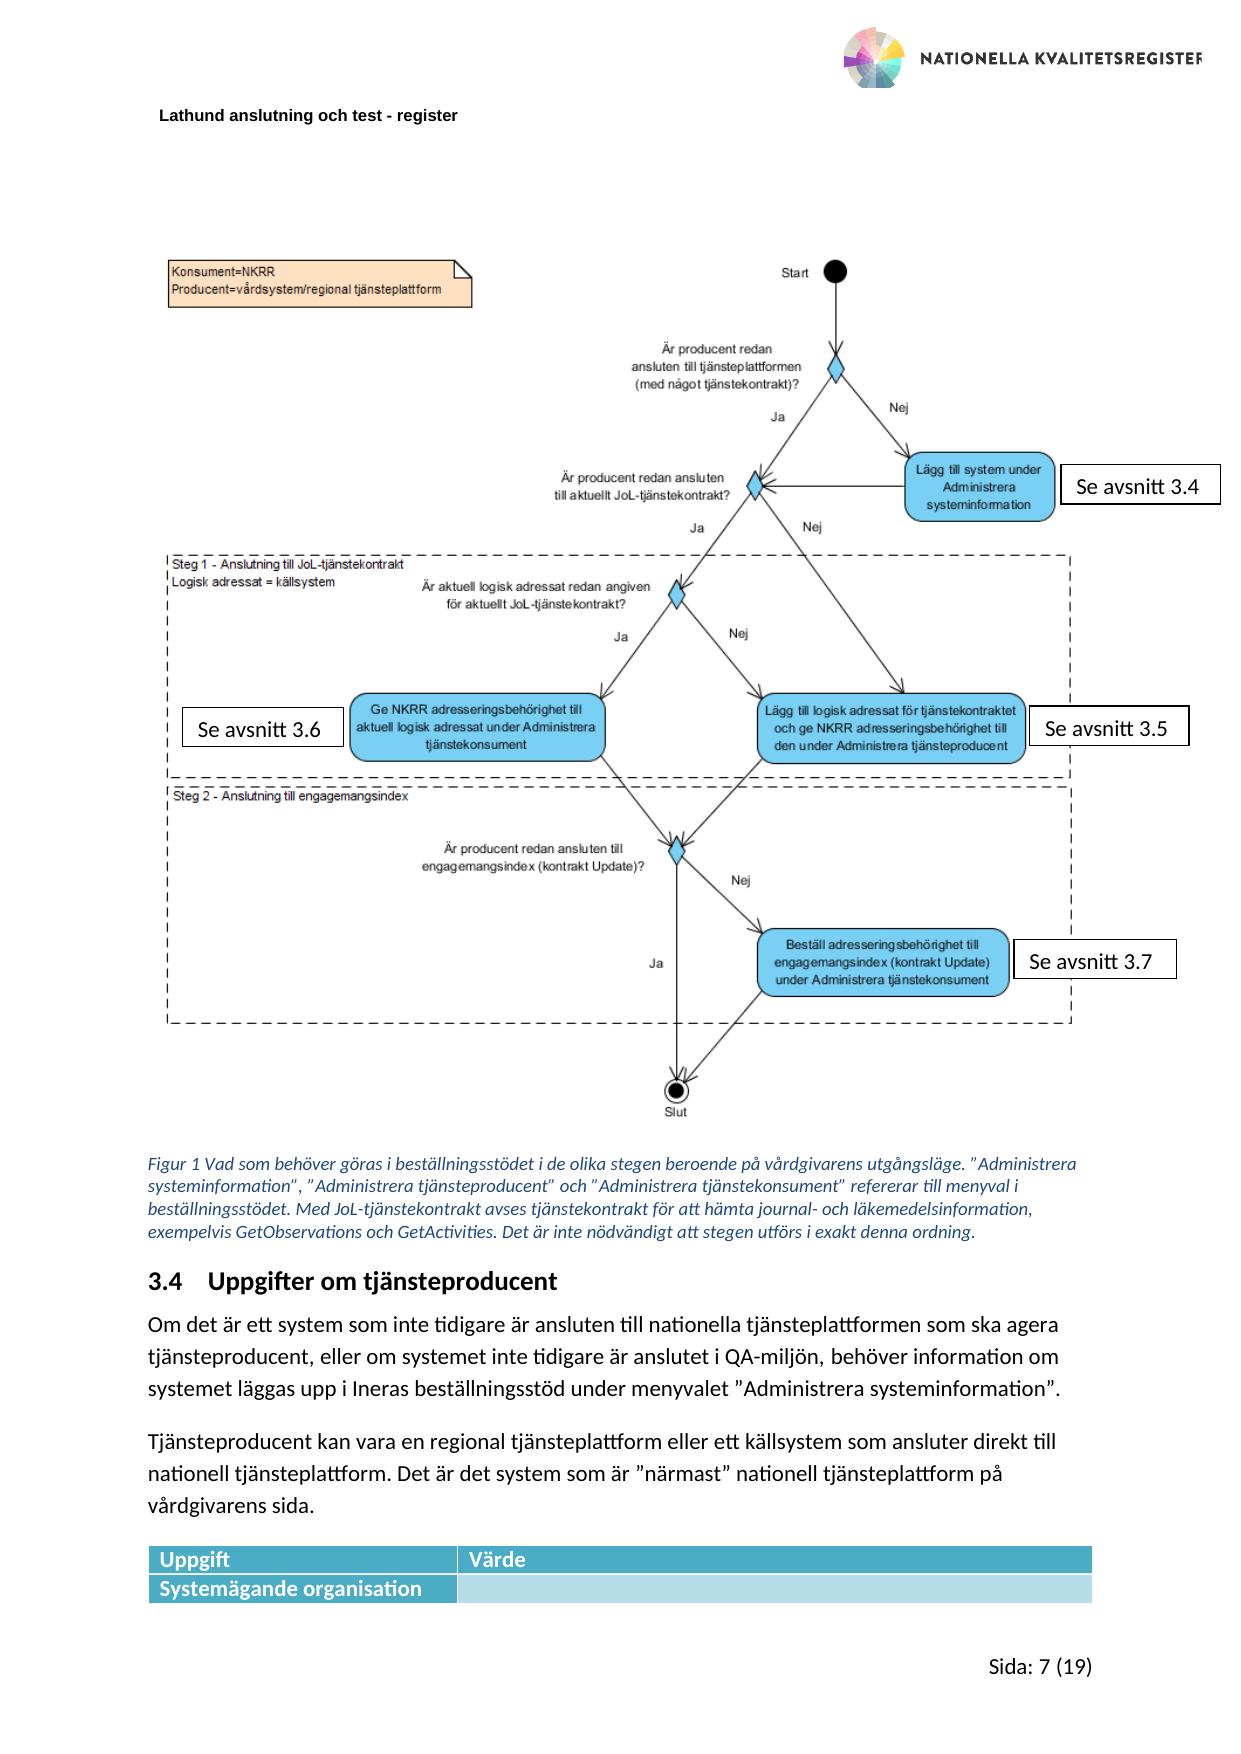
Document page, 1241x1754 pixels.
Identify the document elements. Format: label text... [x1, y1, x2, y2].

picture [147, 247, 1093, 1127]
text Tjänsteproducent kan vara en regional tjänsteplattform eller ett källsystem som ansluter direkt till nationell tjänsteplattform. Det är det system som är ”närmast” nationell tjänsteplattform på vårdgivarens sida. [148, 1427, 1093, 1519]
text Om det är ett system som inte tidigare är ansluten till nationella tjänsteplattformen som ska agera tjänsteproducent, eller om systemet inte tidigare är anslutet i QA-miljön, behöver information om systemet läggas upp i Ineras beställningsstöd under menyvalet ”Administrera systeminformation”. [148, 1310, 1093, 1402]
table_header Värde [458, 1546, 1092, 1573]
picture [842, 27, 1202, 87]
table_header Uppgift [149, 1546, 457, 1573]
table_cell [458, 1575, 1092, 1603]
subtitle Uppgifter om tjänsteproducent [148, 1264, 1093, 1297]
table_cell Systemägande organisation [149, 1575, 457, 1603]
